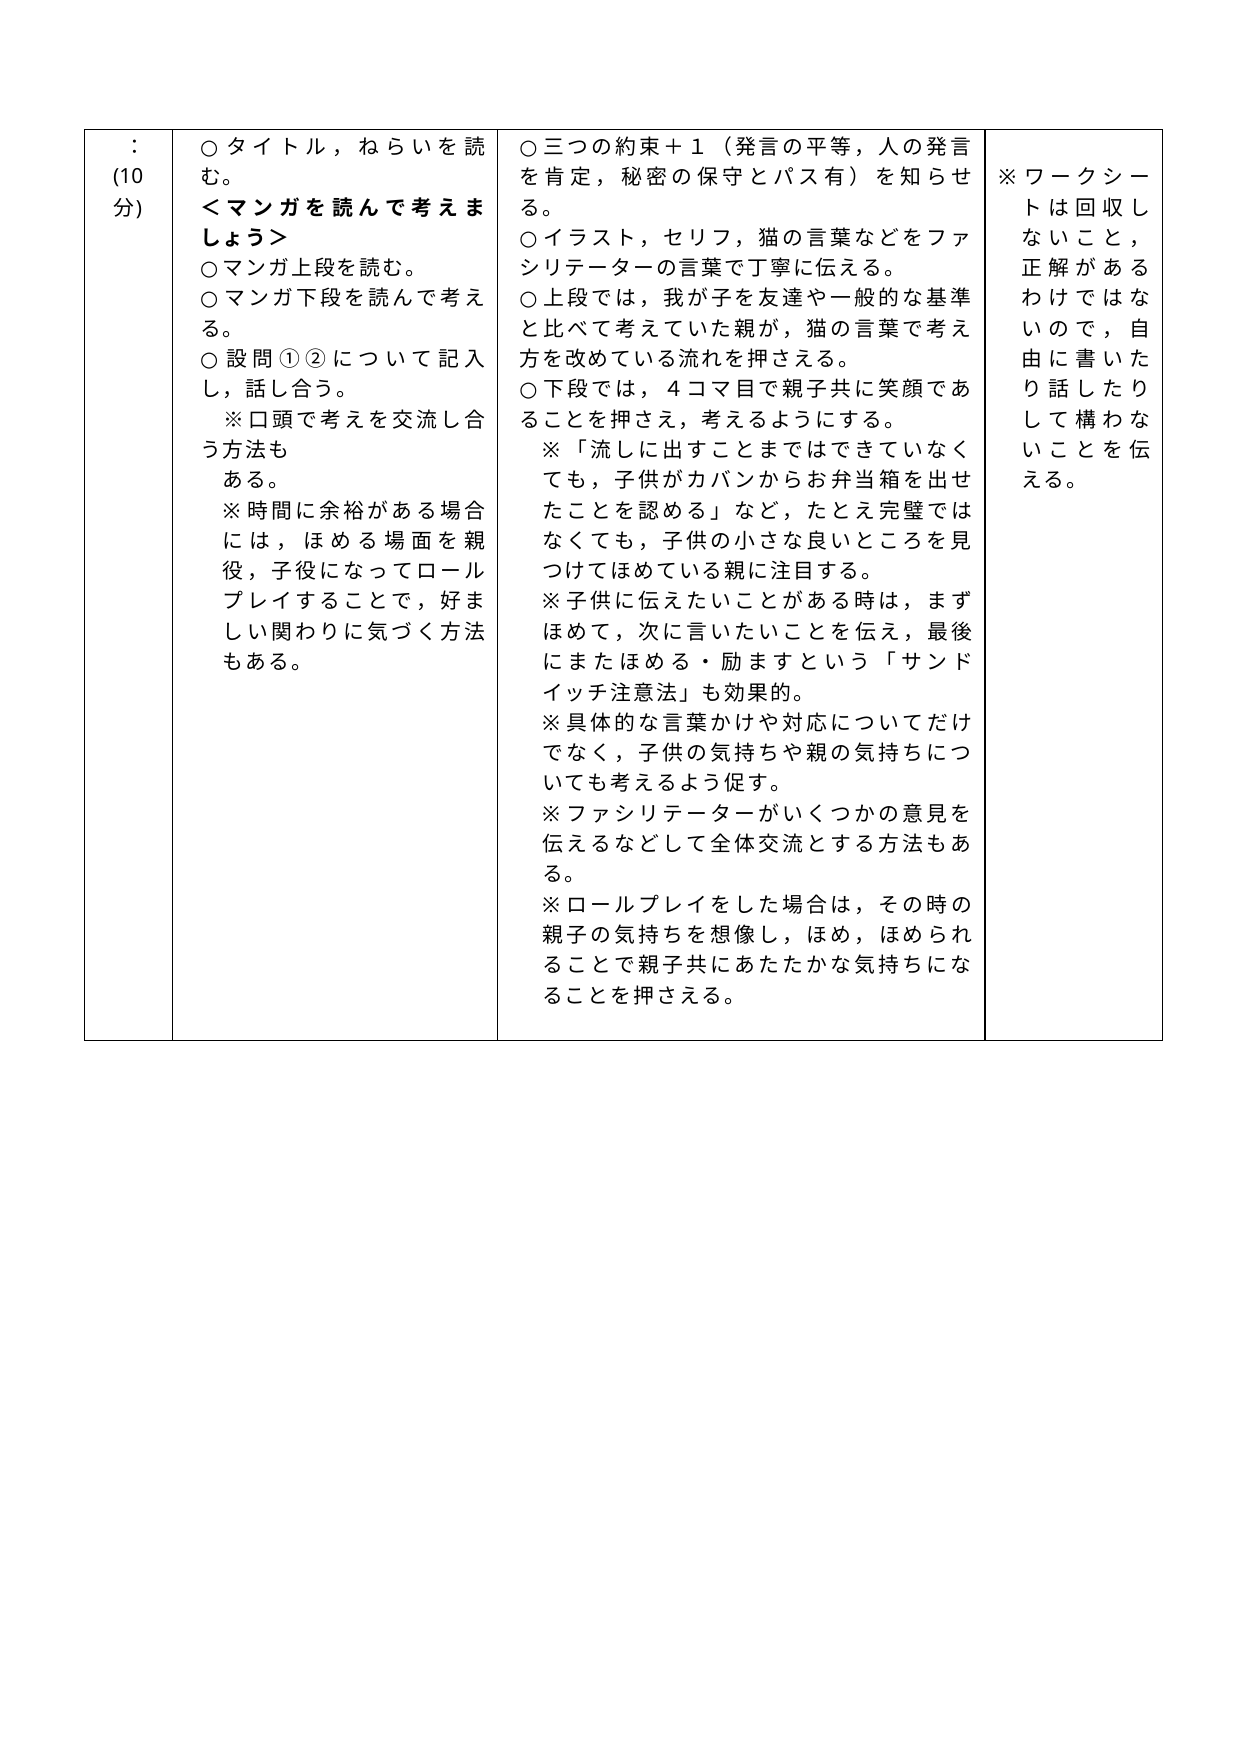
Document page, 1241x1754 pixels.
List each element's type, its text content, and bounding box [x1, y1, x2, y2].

table_cell ○タイトル，ねらいを読む。 ＜マンガを読んで考えましょう＞ ○マンガ上段を読む。 ○マンガ下段を読んで考える。 ○設問①②について記入し，話し合う。 ※口頭で考えを交流し合う方法も ある。 ※時間に余裕がある場合には，ほめる場面を親役，子役になってロールプレイすることで，好ましい関わりに気づく方法もある。 [173, 130, 497, 1039]
table_cell ※ワークシートは回収しないこと，正解があるわけではないので，自由に書いたり話したりして構わないことを伝える。 [986, 130, 1162, 1039]
table_cell ： (10分) [85, 130, 172, 1039]
table_cell ○三つの約束＋１（発言の平等，人の発言を肯定，秘密の保守とパス有）を知らせる。 ○イラスト，セリフ，猫の言葉などをファシリテーターの言葉で丁寧に伝える。 ○上段では，我が子を友達や一般的な基準と比べて考えていた親が，猫の言葉で考え方を改めている流れを押さえる。 ○下段では，４コマ目で親子共に笑顔であることを押さえ，考えるようにする。 ※「流しに出すことまではできていなくても，子供がカバンからお弁当箱を出せたことを認める」など，たとえ完璧ではなくても，子供の小さな良いところを見つけてほめている親に注目する。 ※子供に伝えたいことがある時は，まずほめて，次に言いたいことを伝え，最後にまたほめる・励ますという「サンドイッチ注意法」も効果的。 ※具体的な言葉かけや対応についてだけでなく，子供の気持ちや親の気持ちについても考えるよう促す。 ※ファシリテーターがいくつかの意見を伝えるなどして全体交流とする方法もある。 ※ロールプレイをした場合は，その時の親子の気持ちを想像し，ほめ，ほめられることで親子共にあたたかな気持ちになることを押さえる。 [498, 130, 984, 1039]
